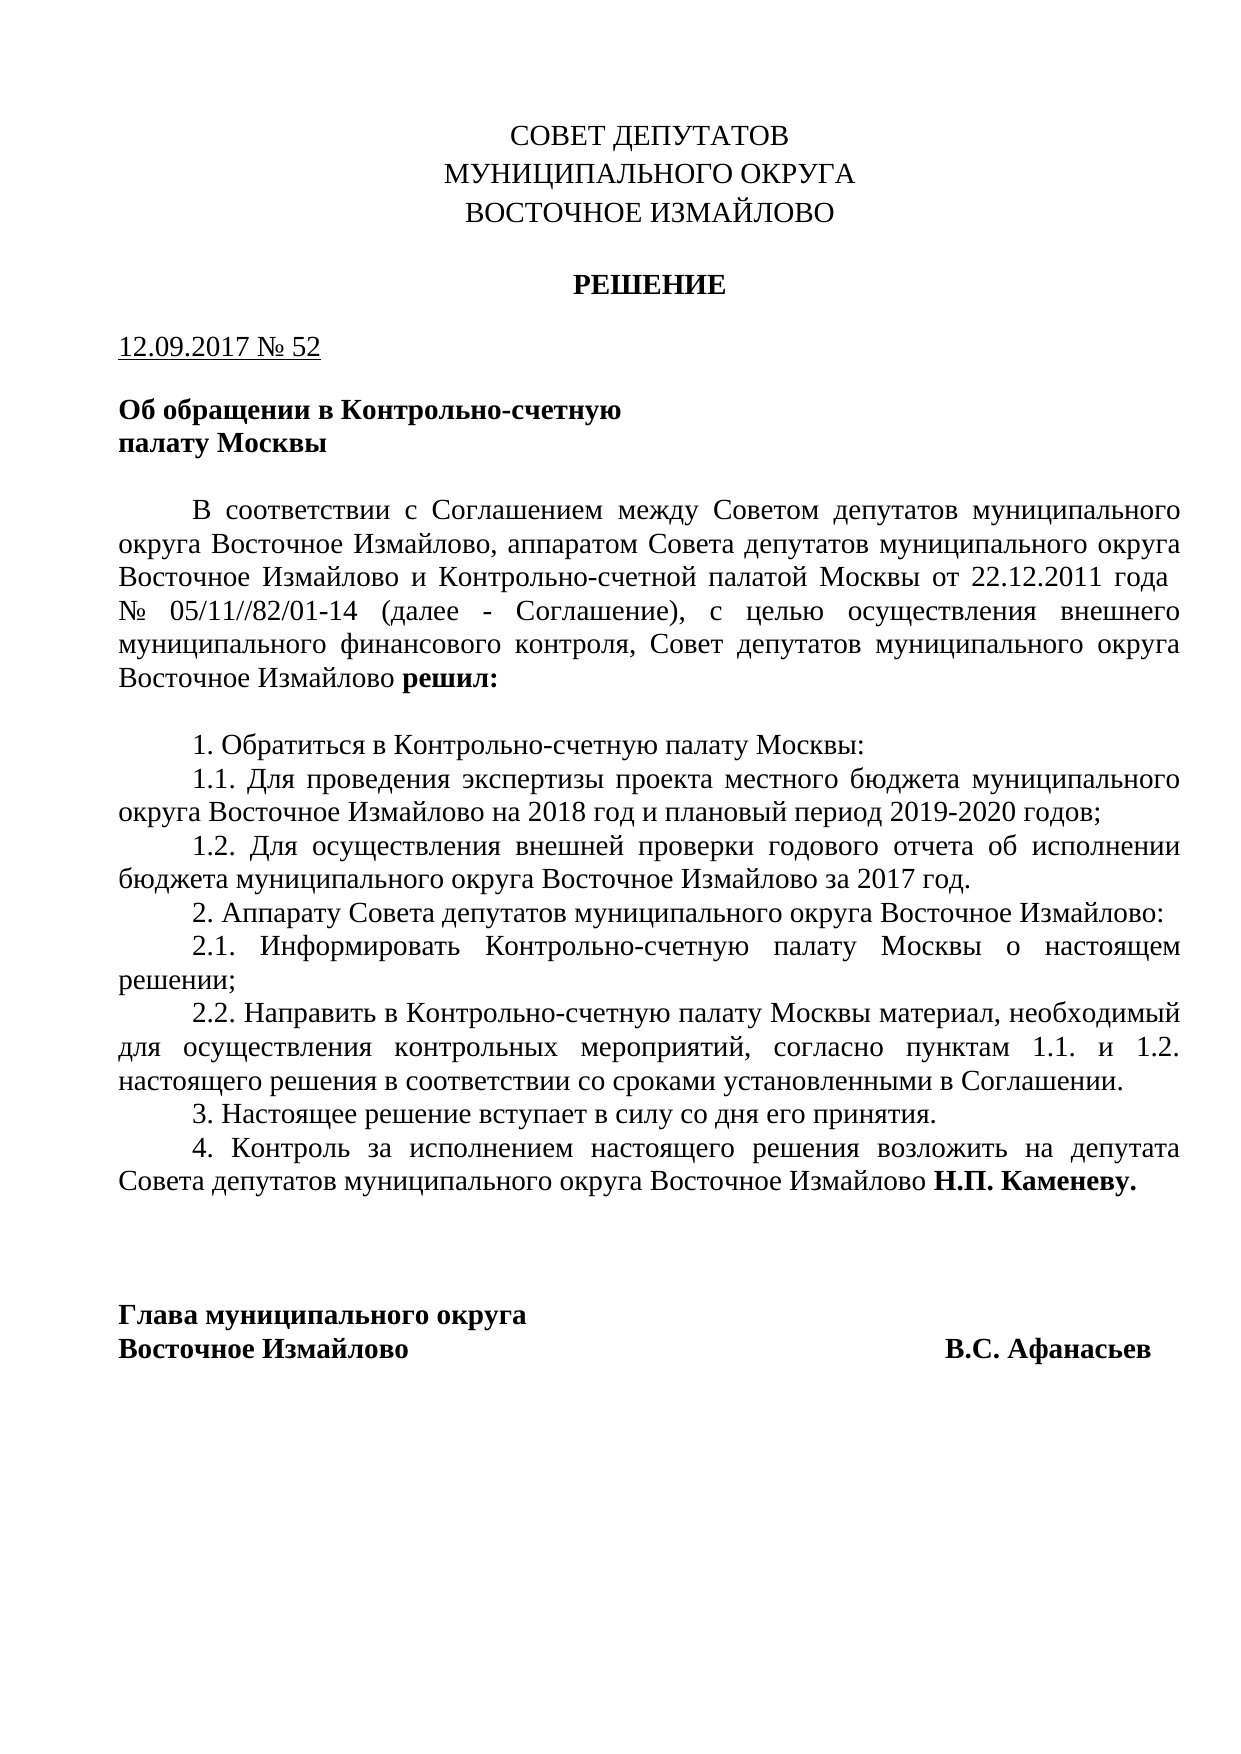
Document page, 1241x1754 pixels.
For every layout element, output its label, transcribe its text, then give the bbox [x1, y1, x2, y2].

text 1. Обратиться в Контрольно-счетную палату Москвы: [118, 727, 1181, 761]
text РЕШЕНИЕ [118, 267, 1181, 301]
text МУНИЦИПАЛЬНОГО ОКРУГА [118, 157, 1181, 190]
text 3. Настоящее решение вступает в силу со дня его принятия. [118, 1096, 1181, 1130]
text Об обращении в Контрольно-счетную палату Москвы [118, 392, 679, 459]
text 4. Контроль за исполнением настоящего решения возложить на депутата Совета депутатов муниципального округа Восточное Измайлово Н.П. Каменеву. [118, 1130, 1181, 1197]
text Восточное Измайлово В.С. Афанасьев [118, 1331, 1181, 1364]
text ВОСТОЧНОЕ ИЗМАЙЛОВО [118, 195, 1181, 229]
text 1.1. Для проведения экспертизы проекта местного бюджета муниципального округа Восточное Измайлово на 2018 год и плановый период 2019-2020 годов; [118, 761, 1181, 828]
text 1.2. Для осуществления внешней проверки годового отчета об исполнении бюджета муниципального округа Восточное Измайлово за 2017 год. [118, 828, 1181, 895]
text 2.2. Направить в Контрольно-счетную палату Москвы материал, необходимый для осуществления контрольных мероприятий, согласно пунктам 1.1. и 1.2. настоящего решения в соответствии со сроками установленными в Соглашении. [118, 996, 1181, 1096]
text 12.09.2017 № 52 [118, 329, 1181, 363]
text 2.1. Информировать Контрольно-счетную палату Москвы о настоящем решении; [118, 928, 1181, 996]
text СОВЕТ ДЕПУТАТОВ [118, 118, 1181, 152]
text В соответствии с Соглашением между Советом депутатов муниципального округа Восточное Измайлово, аппаратом Совета депутатов муниципального округа Восточное Измайлово и Контрольно-счетной палатой Москвы от 22.12.2011 года № 05/11//82/01-14 (далее - Соглашение), с целью осуществления внешнего муниципального финансового контроля, Совет депутатов муниципального округа Восточное Измайлово решил: [118, 492, 1181, 694]
text Глава муниципального округа [118, 1297, 1181, 1331]
text 2. Аппарату Совета депутатов муниципального округа Восточное Измайлово: [118, 895, 1181, 928]
